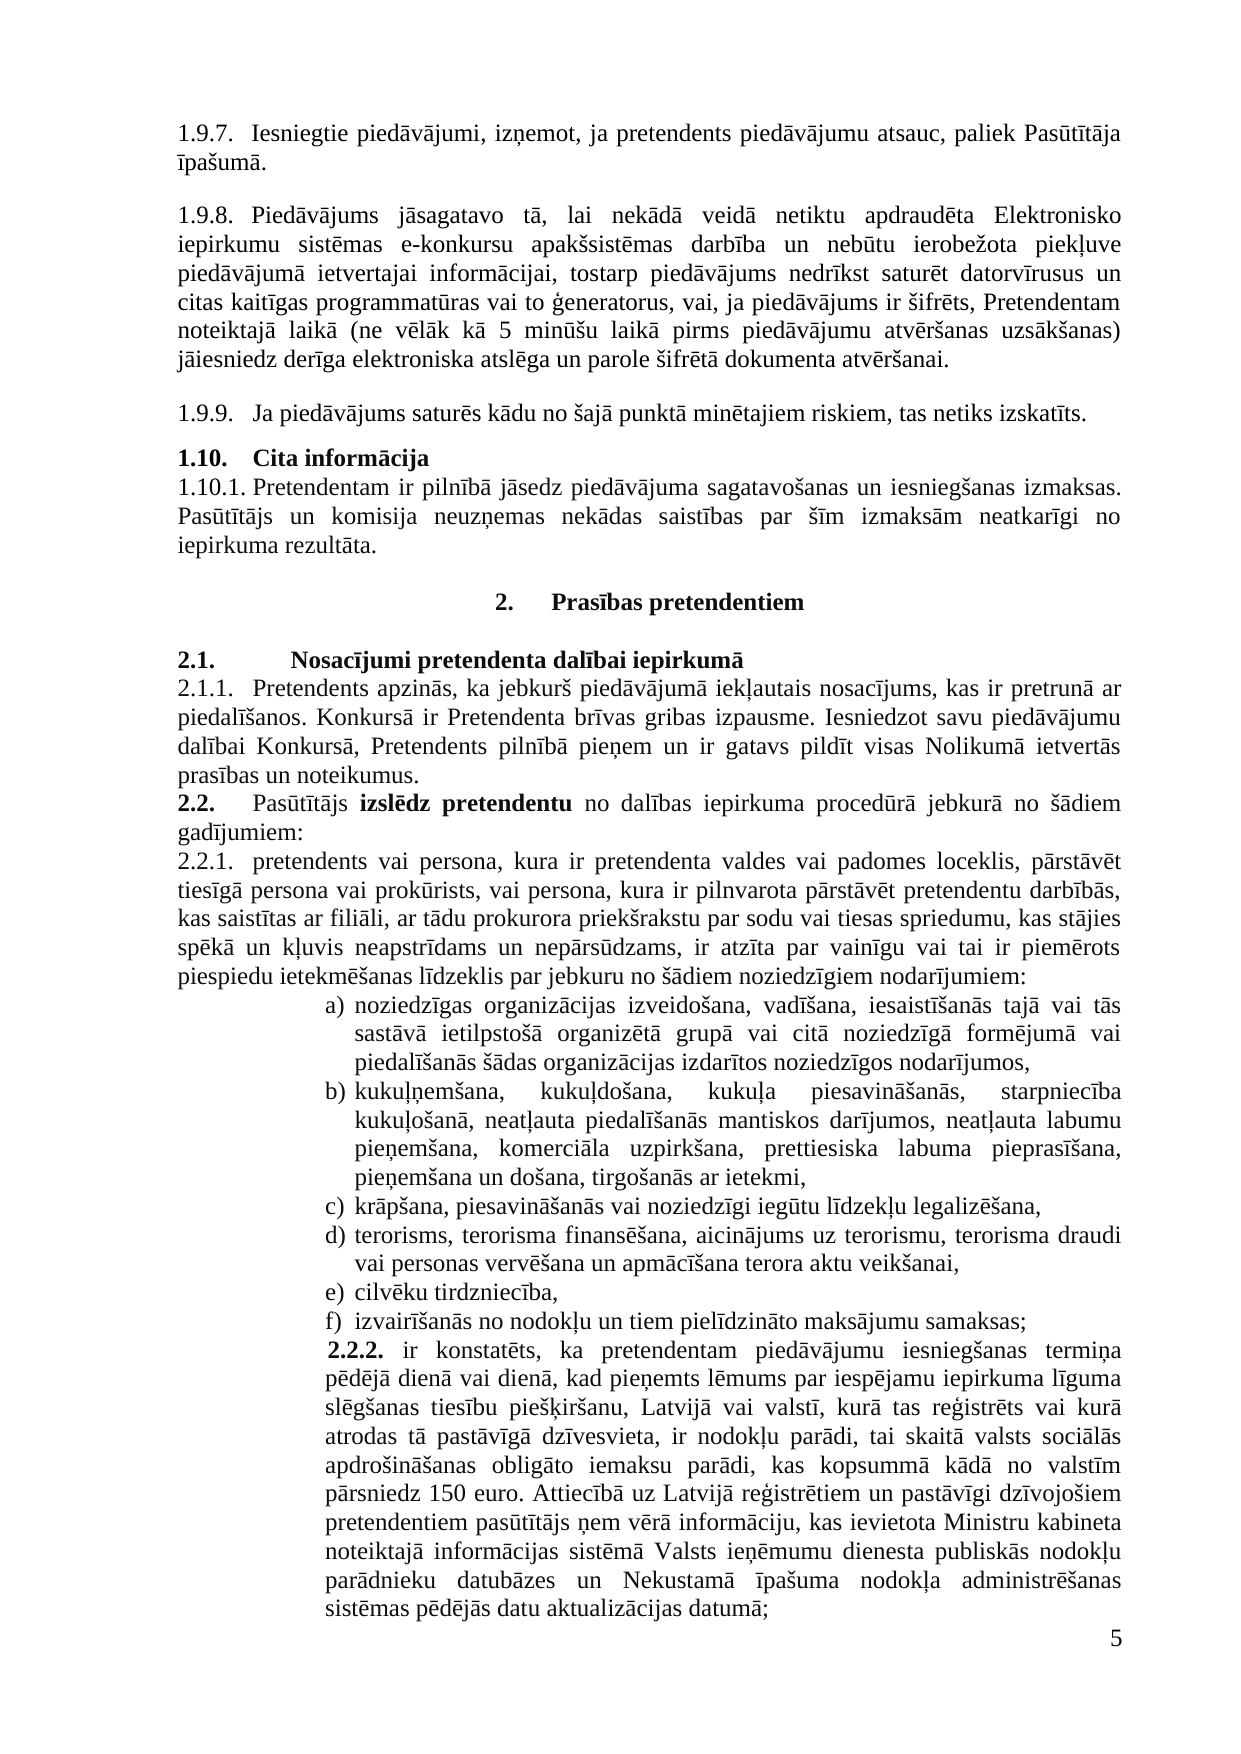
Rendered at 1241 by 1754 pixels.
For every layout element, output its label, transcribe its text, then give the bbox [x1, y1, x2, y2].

list Ja piedāvājums saturēs kādu no šajā punktā minētajiem riskiem, tas netiks izskatīts. [177, 398, 1122, 427]
list cilvēku tirdzniecība, [325, 1277, 1122, 1306]
list Pasūtītājs izslēdz pretendentu no dalības iepirkuma procedūrā jebkurā no šādiem gadījumiem: [177, 788, 1122, 846]
list Cita informācija [177, 443, 1122, 472]
list Nosacījumi pretendenta dalībai iepirkumā [177, 645, 1122, 673]
list krāpšana, piesavināšanās vai noziedzīgi iegūtu līdzekļu legalizēšana, [325, 1191, 1122, 1220]
list kukuļņemšana, kukuļdošana, kukuļa piesavināšanās, starpniecība kukuļošanā, neatļauta piedalīšanās mantiskos darījumos, neatļauta labumu pieņemšana, komerciāla uzpirkšana, prettiesiska labuma pieprasīšana, pieņemšana un došana, tirgošanās ar ietekmi, [325, 1076, 1122, 1191]
list Piedāvājums jāsagatavo tā, lai nekādā veidā netiktu apdraudēta Elektronisko iepirkumu sistēmas e-konkursu apakšsistēmas darbība un nebūtu ierobežota piekļuve piedāvājumā ietvertajai informācijai, tostarp piedāvājums nedrīkst saturēt datorvīrusus un citas kaitīgas programmatūras vai to ģeneratorus, vai, ja piedāvājums ir šifrēts, Pretendentam noteiktajā laikā (ne vēlāk kā 5 minūšu laikā pirms piedāvājumu atvēršanas uzsākšanas) jāiesniedz derīga elektroniska atslēga un parole šifrētā dokumenta atvēršanai. [177, 201, 1122, 373]
list Pretendentam ir pilnībā jāsedz piedāvājuma sagatavošanas un iesniegšanas izmaksas. Pasūtītājs un komisija neuzņemas nekādas saistības par šīm izmaksām neatkarīgi no iepirkuma rezultāta. [177, 472, 1122, 558]
list izvairīšanās no nodokļu un tiem pielīdzināto maksājumu samaksas; [325, 1306, 1122, 1335]
list pretendents vai persona, kura ir pretendenta valdes vai padomes loceklis, pārstāvēt tiesīgā persona vai prokūrists, vai persona, kura ir pilnvarota pārstāvēt pretendentu darbībās, kas saistītas ar filiāli, ar tādu prokurora priekšrakstu par sodu vai tiesas spriedumu, kas stājies spēkā un kļuvis neapstrīdams un nepārsūdzams, ir atzīta par vainīgu vai tai ir piemērots piespiedu ietekmēšanas līdzeklis par jebkuru no šādiem noziedzīgiem nodarījumiem: [177, 846, 1122, 990]
list noziedzīgas organizācijas izveidošana, vadīšana, iesaistīšanās tajā vai tās sastāvā ietilpstošā organizētā grupā vai citā noziedzīgā formējumā vai piedalīšanās šādas organizācijas izdarītos noziedzīgos nodarījumos, [325, 990, 1122, 1076]
list terorisms, terorisma finansēšana, aicinājums uz terorismu, terorisma draudi vai personas vervēšana un apmācīšana terora aktu veikšanai, [325, 1220, 1122, 1277]
list Prasības pretendentiem [177, 587, 1122, 616]
list Iesniegtie piedāvājumi, izņemot, ja pretendents piedāvājumu atsauc, paliek Pasūtītāja īpašumā. [177, 118, 1122, 176]
list Pretendents apzinās, ka jebkurš piedāvājumā iekļautais nosacījums, kas ir pretrunā ar piedalīšanos. Konkursā ir Pretendenta brīvas gribas izpausme. Iesniedzot savu piedāvājumu dalībai Konkursā, Pretendents pilnībā pieņem un ir gatavs pildīt visas Nolikumā ietvertās prasības un noteikumus. [177, 673, 1122, 788]
list ir konstatēts, ka pretendentam piedāvājumu iesniegšanas termiņa pēdējā dienā vai dienā, kad pieņemts lēmums par iespējamu iepirkuma līguma slēgšanas tiesību piešķiršanu, Latvijā vai valstī, kurā tas reģistrēts vai kurā atrodas tā pastāvīgā dzīvesvieta, ir nodokļu parādi, tai skaitā valsts sociālās apdrošināšanas obligāto iemaksu parādi, kas kopsummā kādā no valstīm pārsniedz 150 euro. Attiecībā uz Latvijā reģistrētiem un pastāvīgi dzīvojošiem pretendentiem pasūtītājs ņem vērā informāciju, kas ievietota Ministru kabineta noteiktajā informācijas sistēmā Valsts ieņēmumu dienesta publiskās nodokļu parādnieku datubāzes un Nekustamā īpašuma nodokļa administrēšanas sistēmas pēdējās datu aktualizācijas datumā; [325, 1335, 1122, 1622]
